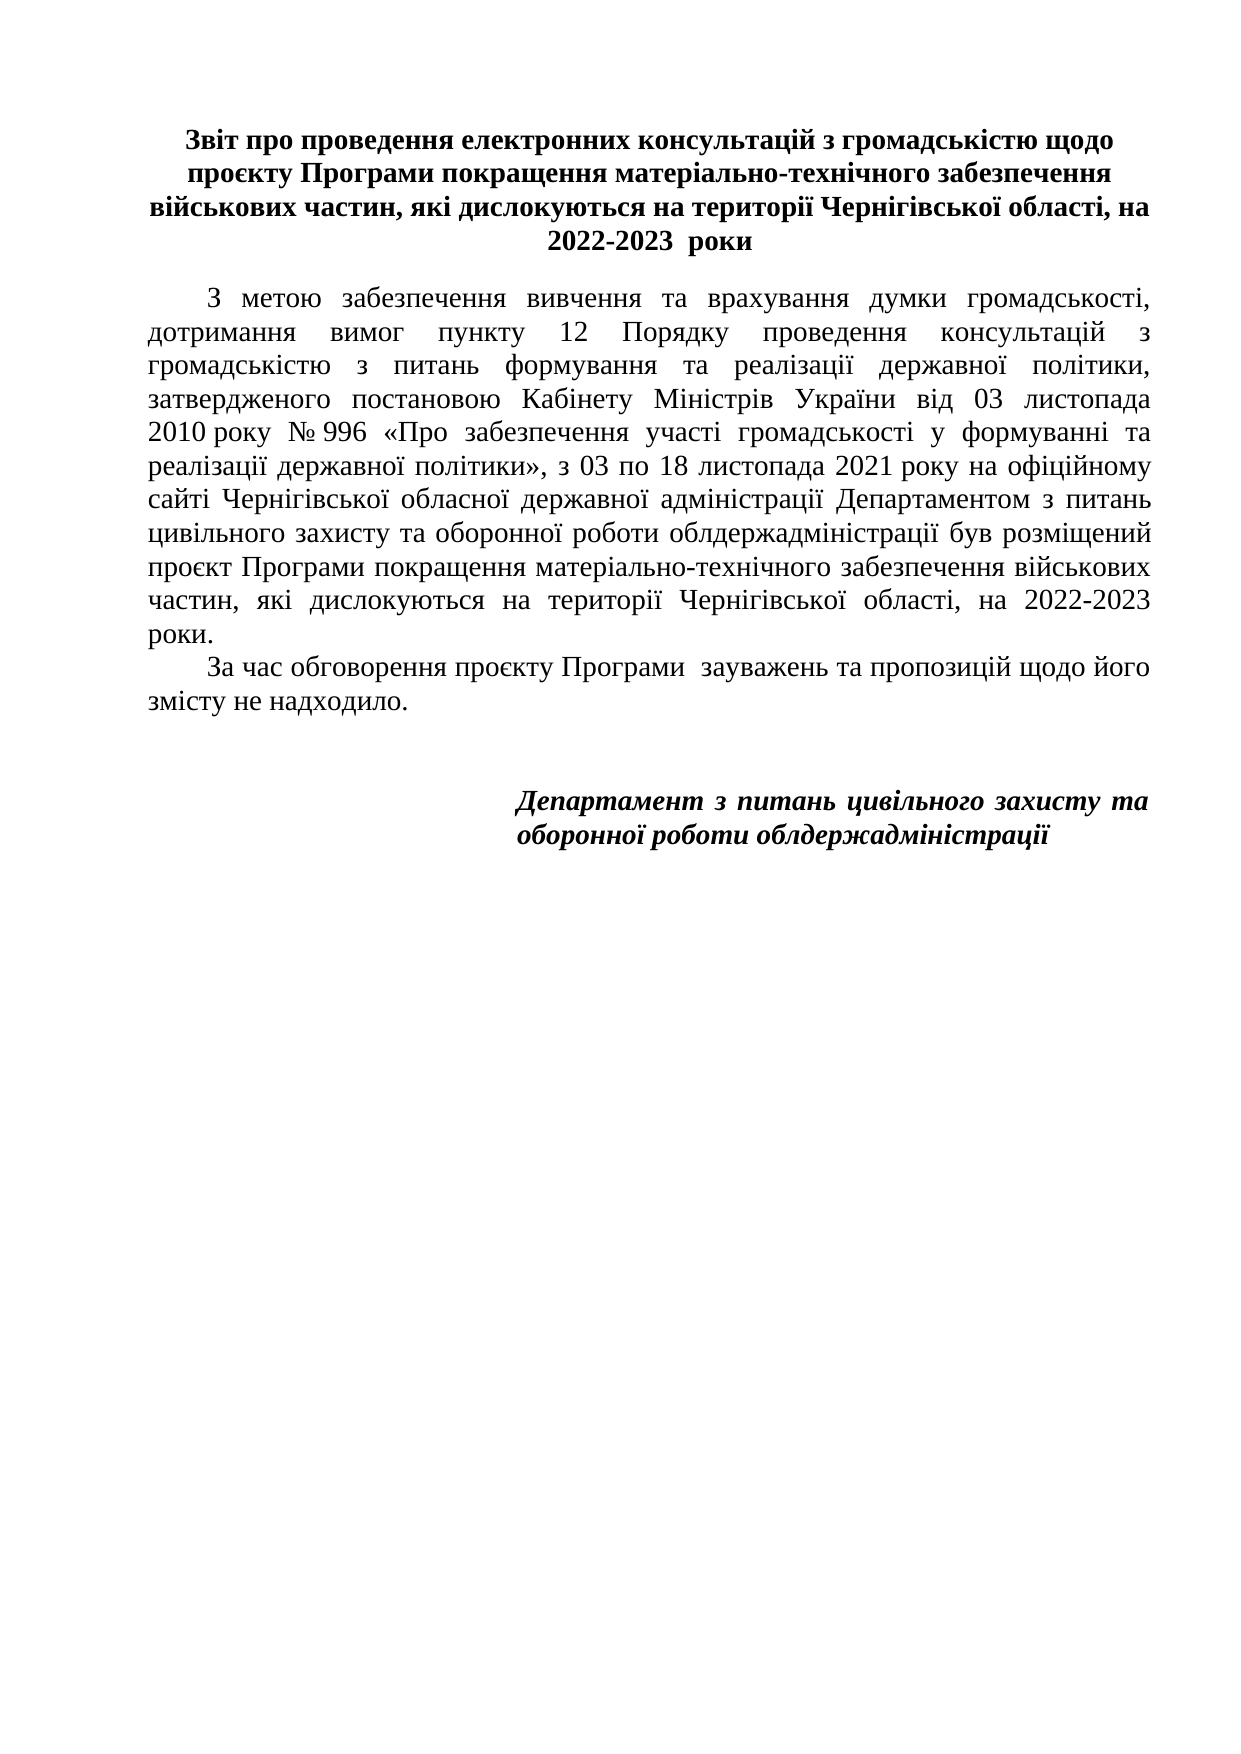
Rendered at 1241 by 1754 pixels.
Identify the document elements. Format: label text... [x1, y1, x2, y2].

text З метою забезпечення вивчення та врахування думки громадськості, дотримання вимог пункту 12 Порядку проведення консультацій з громадськістю з питань формування та реалізації державної політики, затвердженого постановою Кабінету Міністрів України від 03 листопада 2010 року № 996 «Про забезпечення участі громадськості у формуванні та реалізації державної політики», з 03 по 18 листопада 2021 року на офіційному сайті Чернігівської обласної державної адміністрації Департаментом з питань цивільного захисту та оборонної роботи облдержадміністрації був розміщений проєкт Програми покращення матеріально-технічного забезпечення військових частин, які дислокуються на території Чернігівської області, на 2022-2023 роки. [148, 515, 1152, 649]
text Департамент з питань цивільного захисту та оборонної роботи облдержадміністрації [517, 783, 1152, 851]
text Звіт про проведення електронних консультацій з громадськістю щодо проєкту Програми покращення матеріально-технічного забезпечення військових частин, які дислокуються на території Чернігівської області, на 2022-2023 роки [148, 122, 1152, 256]
text З метою забезпечення вивчення та врахування думки громадськості, дотримання вимог пункту 12 Порядку проведення консультацій з громадськістю з питань формування та реалізації державної політики, затвердженого постановою Кабінету Міністрів України від 03 листопада 2010 року № 996 «Про забезпечення участі громадськості у формуванні та реалізації державної політики», з 03 по 18 листопада 2021 року на офіційному сайті Чернігівської обласної державної адміністрації Департаментом з питань цивільного захисту та оборонної роботи облдержадміністрації був розміщений проєкт Програми покращення матеріально-технічного забезпечення військових частин, які дислокуються на території Чернігівської області, на 2022-2023 роки. [148, 280, 1152, 515]
text За час обговорення проєкту Програми зауважень та пропозицій щодо його змісту не надходило. [148, 649, 1152, 716]
